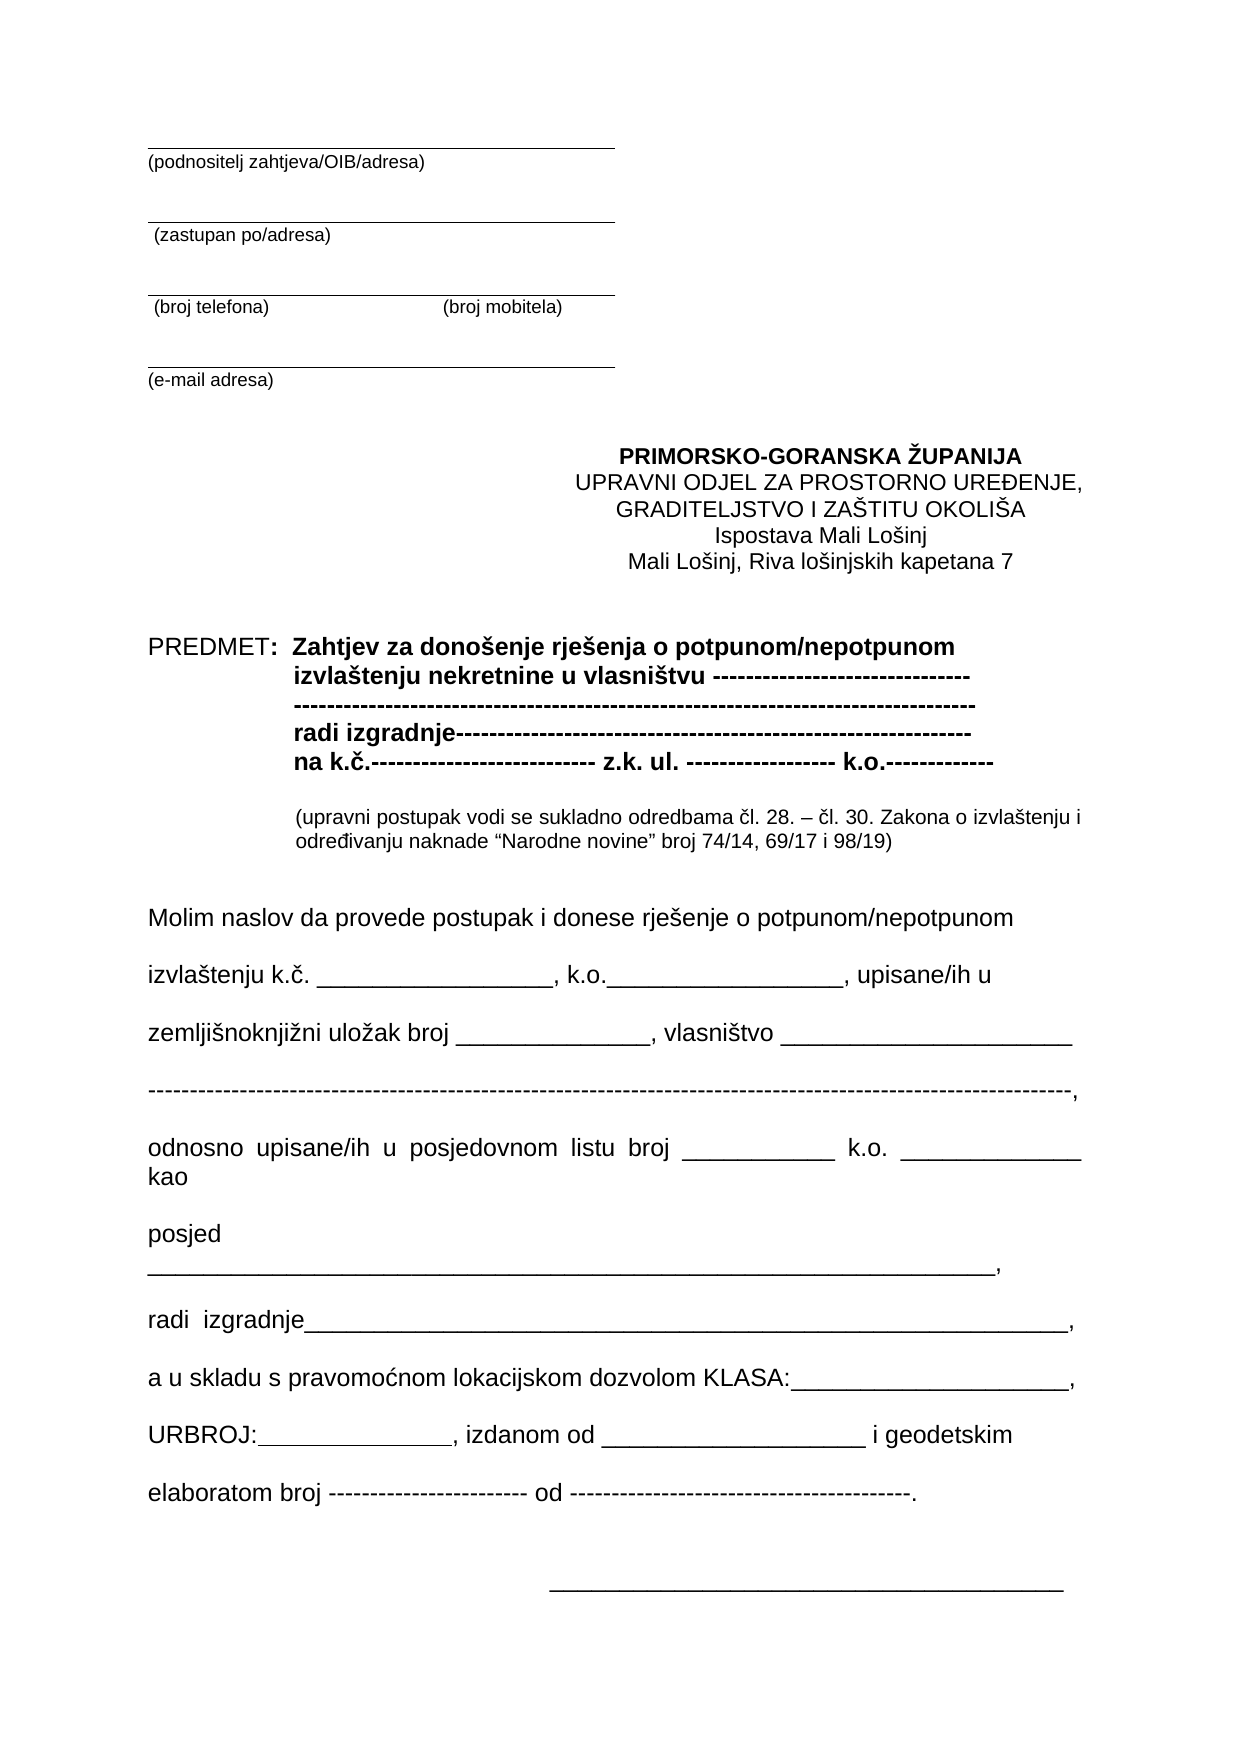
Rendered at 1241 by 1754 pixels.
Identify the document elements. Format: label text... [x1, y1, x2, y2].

text izvlaštenju nekretnine u vlasništvu ------------------------------- [148, 661, 1083, 689]
text (podnositelj zahtjeva/OIB/adresa) [148, 149, 615, 172]
text elaboratom broj ------------------------ od -----------------------------------------. [148, 1478, 1083, 1507]
text izvlaštenju k.č. _________________, k.o._________________, upisane/ih u [148, 960, 1083, 989]
text PRIMORSKO-GORANSKA ŽUPANIJA [557, 414, 1084, 469]
text PREDMET: Zahtjev za donošenje rješenja o potpunom/nepotpunom [148, 632, 1083, 661]
text (zastupan po/adresa) [148, 223, 615, 245]
text na k.č.--------------------------- z.k. ul. ------------------ k.o.------------- [148, 747, 1083, 776]
text ---------------------------------------------------------------------------------- [148, 689, 1083, 718]
text UPRAVNI ODJEL ZA PROSTORNO UREĐENJE, GRADITELJSTVO I ZAŠTITU OKOLIŠA [523, 469, 1084, 522]
text Ispostava Mali Lošinj [557, 522, 1084, 548]
text a u skladu s pravomoćnom lokacijskom dozvolom KLASA:____________________, [148, 1363, 1083, 1392]
text URBROJ: , izdanom od ___________________ i geodetskim [148, 1420, 1083, 1449]
text radi izgradnje_______________________________________________________, [148, 1305, 1083, 1334]
text ---------------------------------------------------------------------------------------------------------------, [148, 1075, 1083, 1104]
text zemljišnoknjižni uložak broj ______________, vlasništvo _____________________ [148, 1018, 1083, 1047]
text _____________________________________ [148, 1564, 1083, 1593]
text Mali Lošinj, Riva lošinjskih kapetana 7 [557, 548, 1084, 574]
text (e-mail adresa) [148, 368, 615, 390]
text posjed _____________________________________________________________, [148, 1219, 1083, 1277]
text radi izgradnje-------------------------------------------------------------- [148, 718, 1083, 747]
text (broj telefona) (broj mobitela) [148, 296, 615, 317]
text (upravni postupak vodi se sukladno odredbama čl. 28. – čl. 30. Zakona o izvlaštenju i određivanju naknade “Narodne novine” broj 74/14, 69/17 i 98/19) [295, 804, 1083, 852]
text Molim naslov da provede postupak i donese rješenje o potpunom/nepotpunom [148, 903, 1083, 932]
text odnosno upisane/ih u posjedovnom listu broj ___________ k.o. _____________ kao [148, 1133, 1083, 1190]
